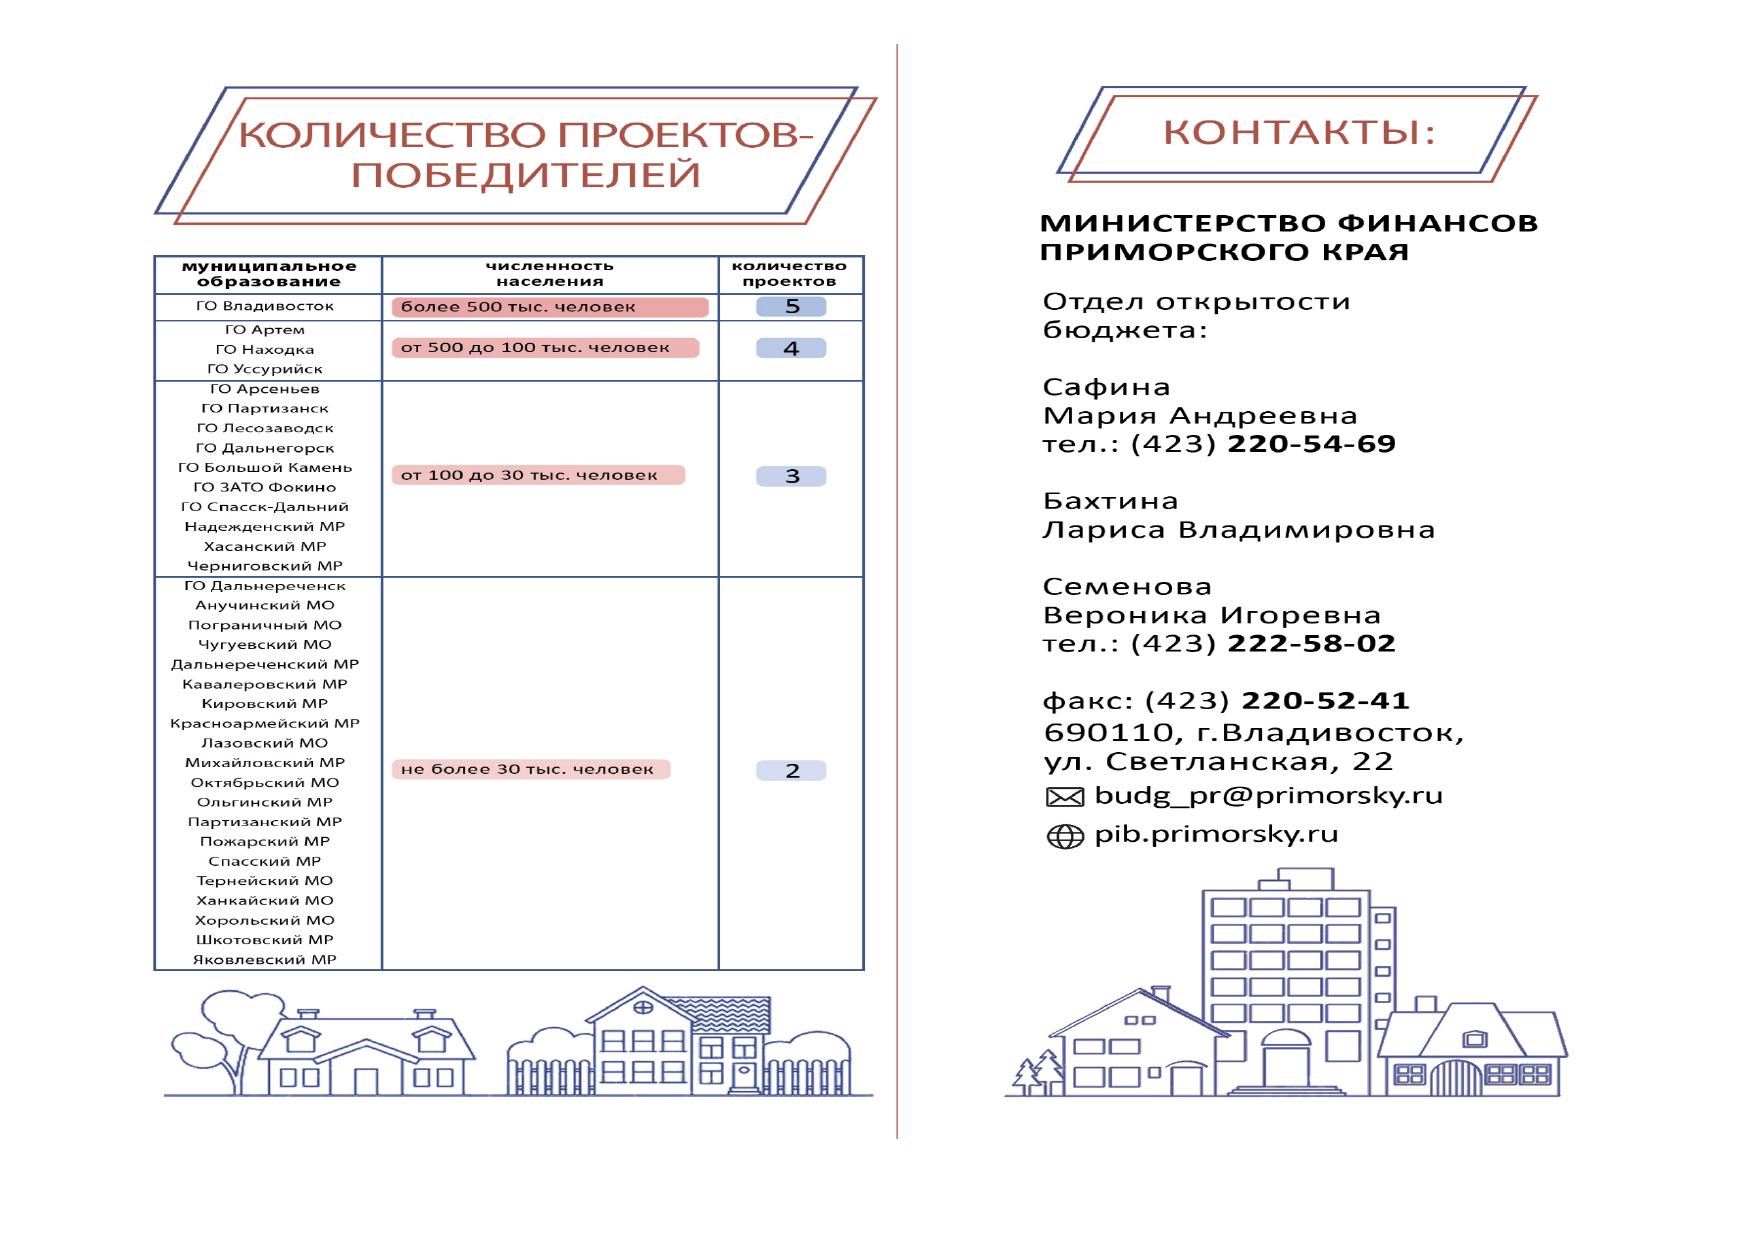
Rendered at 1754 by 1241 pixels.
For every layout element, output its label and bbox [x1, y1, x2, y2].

picture [118, 44, 1675, 1139]
